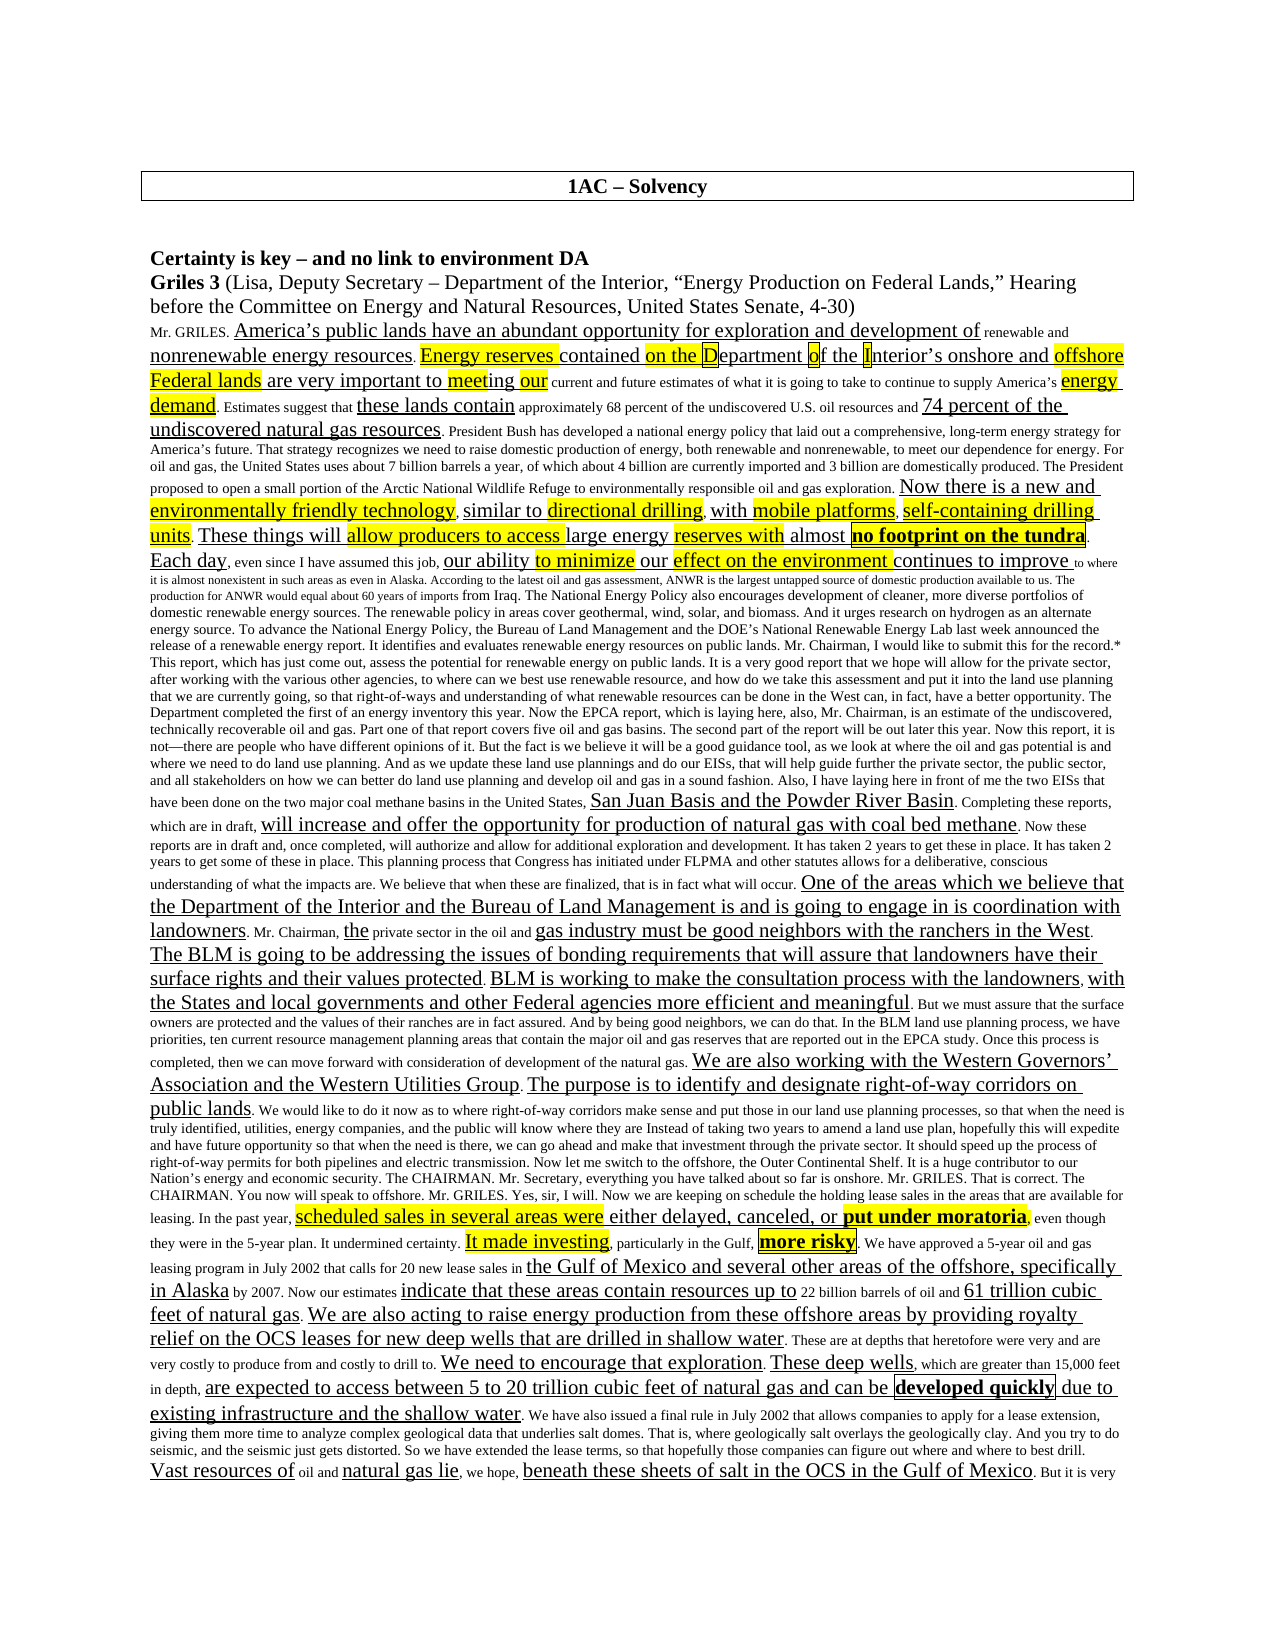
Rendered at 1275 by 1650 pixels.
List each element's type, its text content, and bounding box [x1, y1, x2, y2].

text Griles 3 (Lisa, Deputy Secretary – Department of the Interior, “Energy Production on Federal Lands,” Hearing before the Committee on Energy and Natural Resources, United States Senate, 4-30) [150, 270, 1125, 318]
subtitle Certainty is key – and no link to environment DA [150, 246, 1125, 270]
subtitle 1AC – Solvency [142, 172, 1133, 200]
